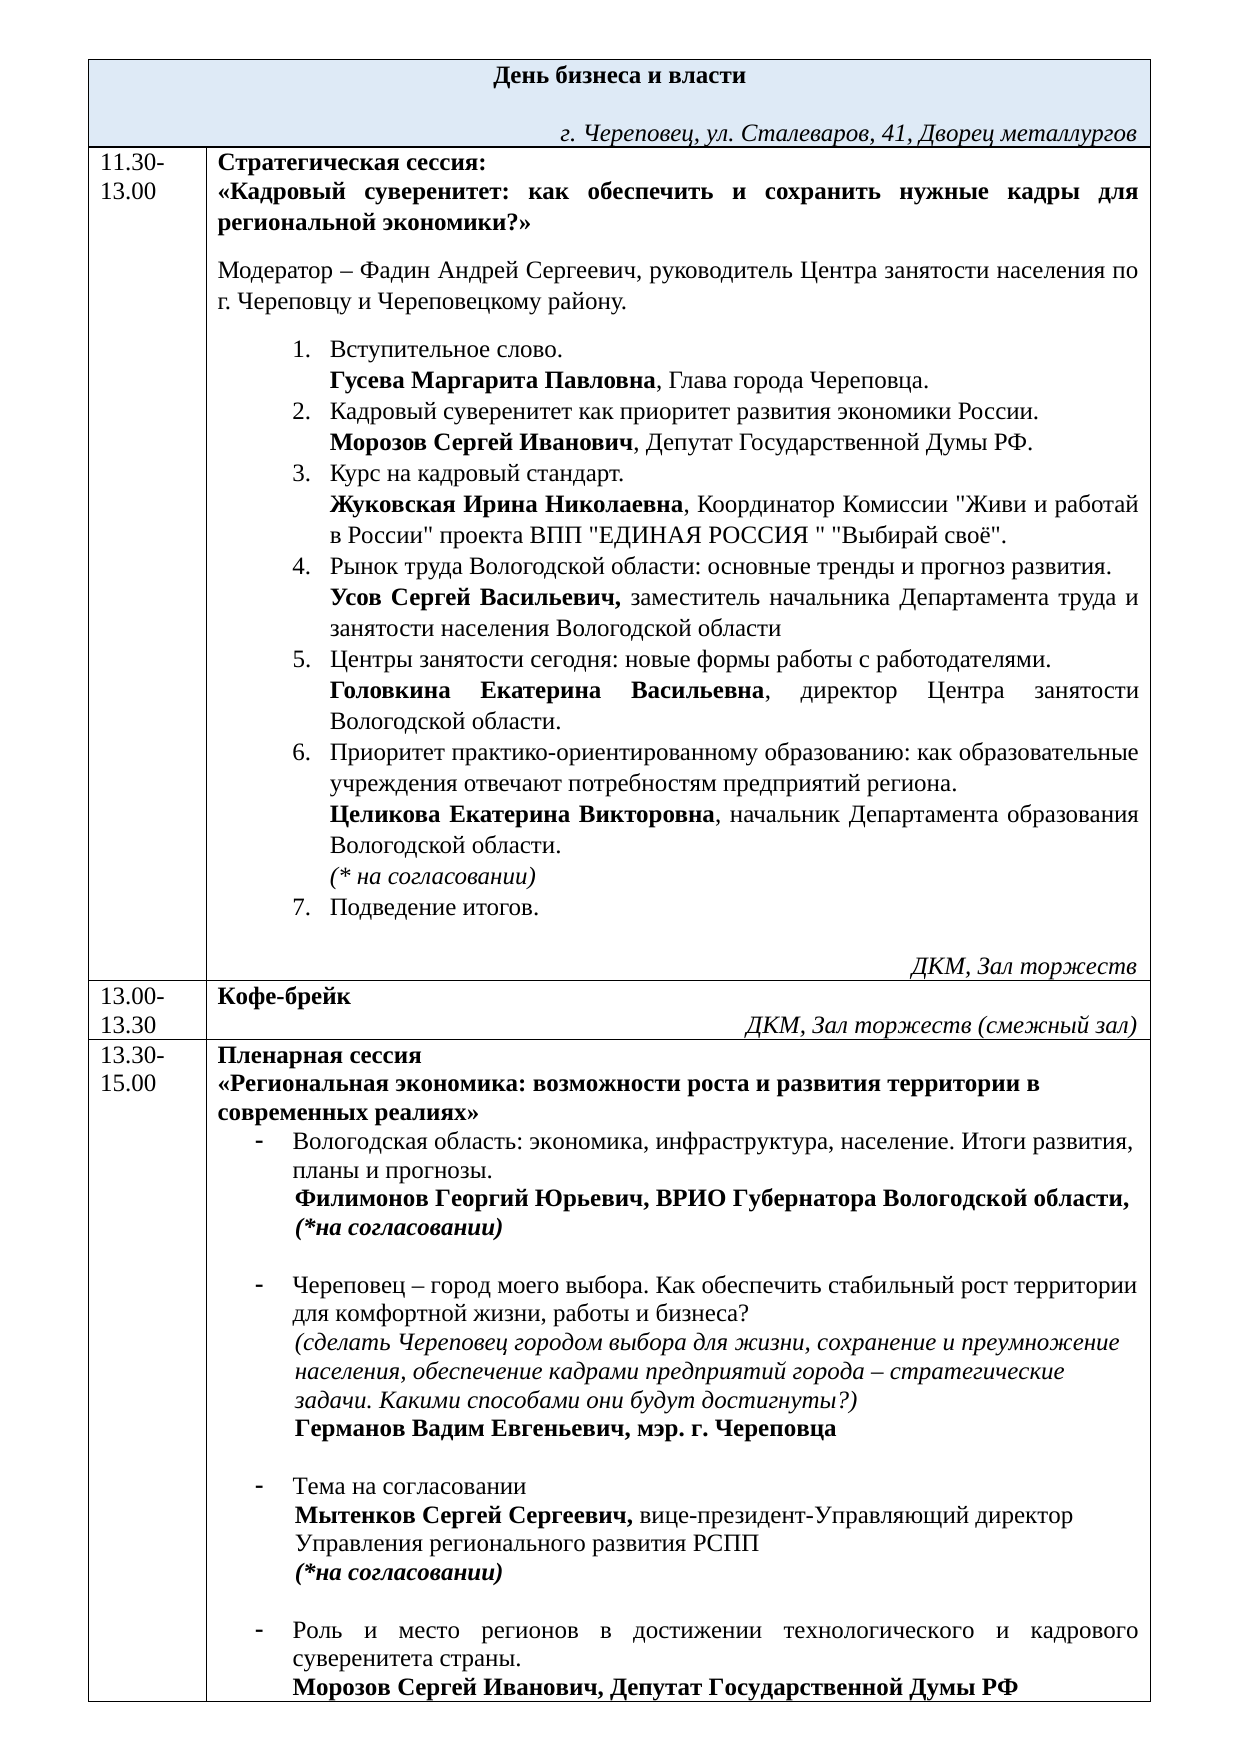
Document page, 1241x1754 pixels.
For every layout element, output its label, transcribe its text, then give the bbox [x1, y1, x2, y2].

table_cell 11.30-13.00 [89, 148, 206, 980]
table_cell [207, 1040, 1150, 1701]
table_cell Кофе-брейк ДКМ, Зал торжеств (смежный зал) [207, 981, 1150, 1039]
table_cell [89, 60, 1150, 146]
table_cell 13.30-15.00 [89, 1040, 206, 1701]
table_cell 13.00-13.30 [89, 981, 206, 1039]
table_cell Стратегическая сессия: «Кадровый суверенитет: как обеспечить и сохранить нужные кадры для региональной экономики?» Модератор – Фадин Андрей Сергеевич, руководитель Центра занятости населения по г. Череповцу и Череповецкому району. Вступительное слово. Гусева Маргарита Павловна, Глава города Череповца. Кадровый суверенитет как приоритет развития экономики России. Морозов Сергей Иванович, Депутат Государственной Думы РФ. Курс на кадровый стандарт. Жуковская Ирина Николаевна, Координатор Комиссии "Живи и работай в России" проекта ВПП "ЕДИНАЯ РОССИЯ " "Выбирай своё". Рынок труда Вологодской области: основные тренды и прогноз развития. Усов Сергей Васильевич, заместитель начальника Департамента труда и занятости населения Вологодской области Центры занятости сегодня: новые формы работы с работодателями. Головкина Екатерина Васильевна, директор Центра занятости Вологодской области. Приоритет практико-ориентированному образованию: как образовательные учреждения отвечают потребностям предприятий региона. Целикова Екатерина Викторовна, начальник Департамента образования Вологодской области. (* на согласовании) Подведение итогов. ДКМ, Зал торжеств [207, 148, 1150, 980]
